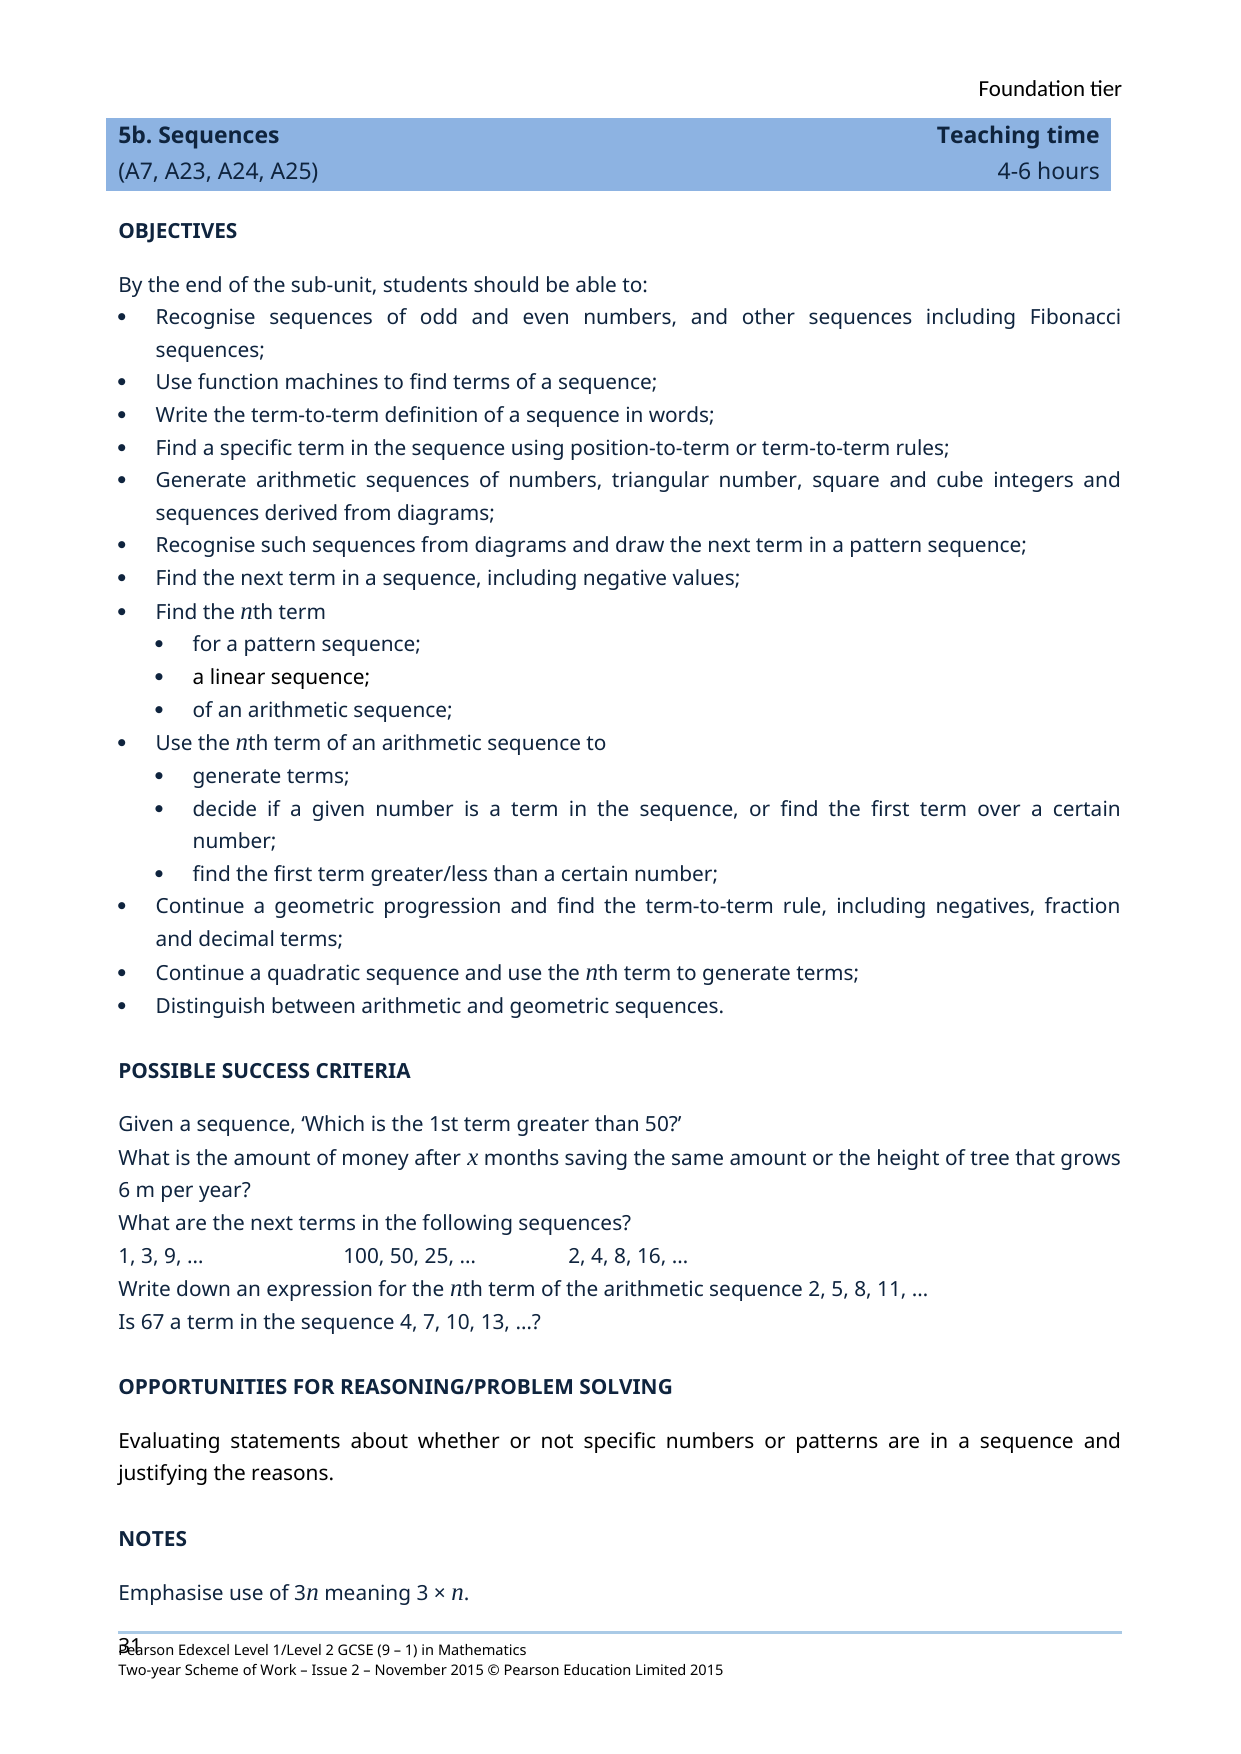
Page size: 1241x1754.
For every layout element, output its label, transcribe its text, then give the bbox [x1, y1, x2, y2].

list generate terms; [155, 761, 1122, 790]
text Evaluating statements about whether or not specific numbers or patterns are in a sequence and justifying the reasons. [118, 1426, 1122, 1487]
list Use function machines to find terms of a sequence; [118, 367, 1122, 396]
list Find a specific term in the sequence using position-to-term or term-to-term rules; [118, 433, 1122, 461]
list Recognise such sequences from diagrams and draw the next term in a pattern sequence; [118, 531, 1122, 559]
text Emphasise use of 3n meaning 3 × n. [118, 1577, 1122, 1607]
text POSSIBLE SUCCESS CRITERIA [118, 1056, 1122, 1084]
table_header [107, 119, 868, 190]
list Continue a quadratic sequence and use the nth term to generate terms; [118, 957, 1122, 986]
list for a pattern sequence; [155, 629, 1122, 658]
text Is 67 a term in the sequence 4, 7, 10, 13, …? [118, 1307, 1122, 1336]
text OBJECTIVES [118, 216, 1122, 245]
list Generate arithmetic sequences of numbers, triangular number, square and cube integers and sequences derived from diagrams; [118, 465, 1122, 526]
list Find the nth term [118, 596, 1122, 625]
list a linear sequence; [155, 662, 1122, 691]
list Write the term-to-term definition of a sequence in words; [118, 400, 1122, 428]
text What are the next terms in the following sequences? [118, 1208, 1122, 1237]
text Given a sequence, ‘Which is the 1st term greater than 50?’ [118, 1109, 1122, 1138]
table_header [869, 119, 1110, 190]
list decide if a given number is a term in the sequence, or find the first term over a certain number; [155, 794, 1122, 855]
list Find the next term in a sequence, including negative values; [118, 563, 1122, 592]
list of an arithmetic sequence; [155, 695, 1122, 723]
text What is the amount of money after x months saving the same amount or the height of tree that grows 6 m per year? [118, 1142, 1122, 1204]
text By the end of the sub-unit, students should be able to: [118, 270, 1122, 298]
text NOTES [118, 1524, 1122, 1552]
list Recognise sequences of odd and even numbers, and other sequences including Fibonacci sequences; [118, 302, 1122, 363]
text 1, 3, 9, … 100, 50, 25, … 2, 4, 8, 16, … [118, 1241, 1122, 1269]
list find the first term greater/less than a certain number; [155, 859, 1122, 887]
list Use the nth term of an arithmetic sequence to [118, 727, 1122, 757]
list Continue a geometric progression and find the term-to-term rule, including negatives, fraction and decimal terms; [118, 892, 1122, 953]
list Distinguish between arithmetic and geometric sequences. [118, 991, 1122, 1019]
text Write down an expression for the nth term of the arithmetic sequence 2, 5, 8, 11, … [118, 1273, 1122, 1303]
text OPPORTUNITIES FOR REASONING/PROBLEM SOLVING [118, 1372, 1122, 1401]
